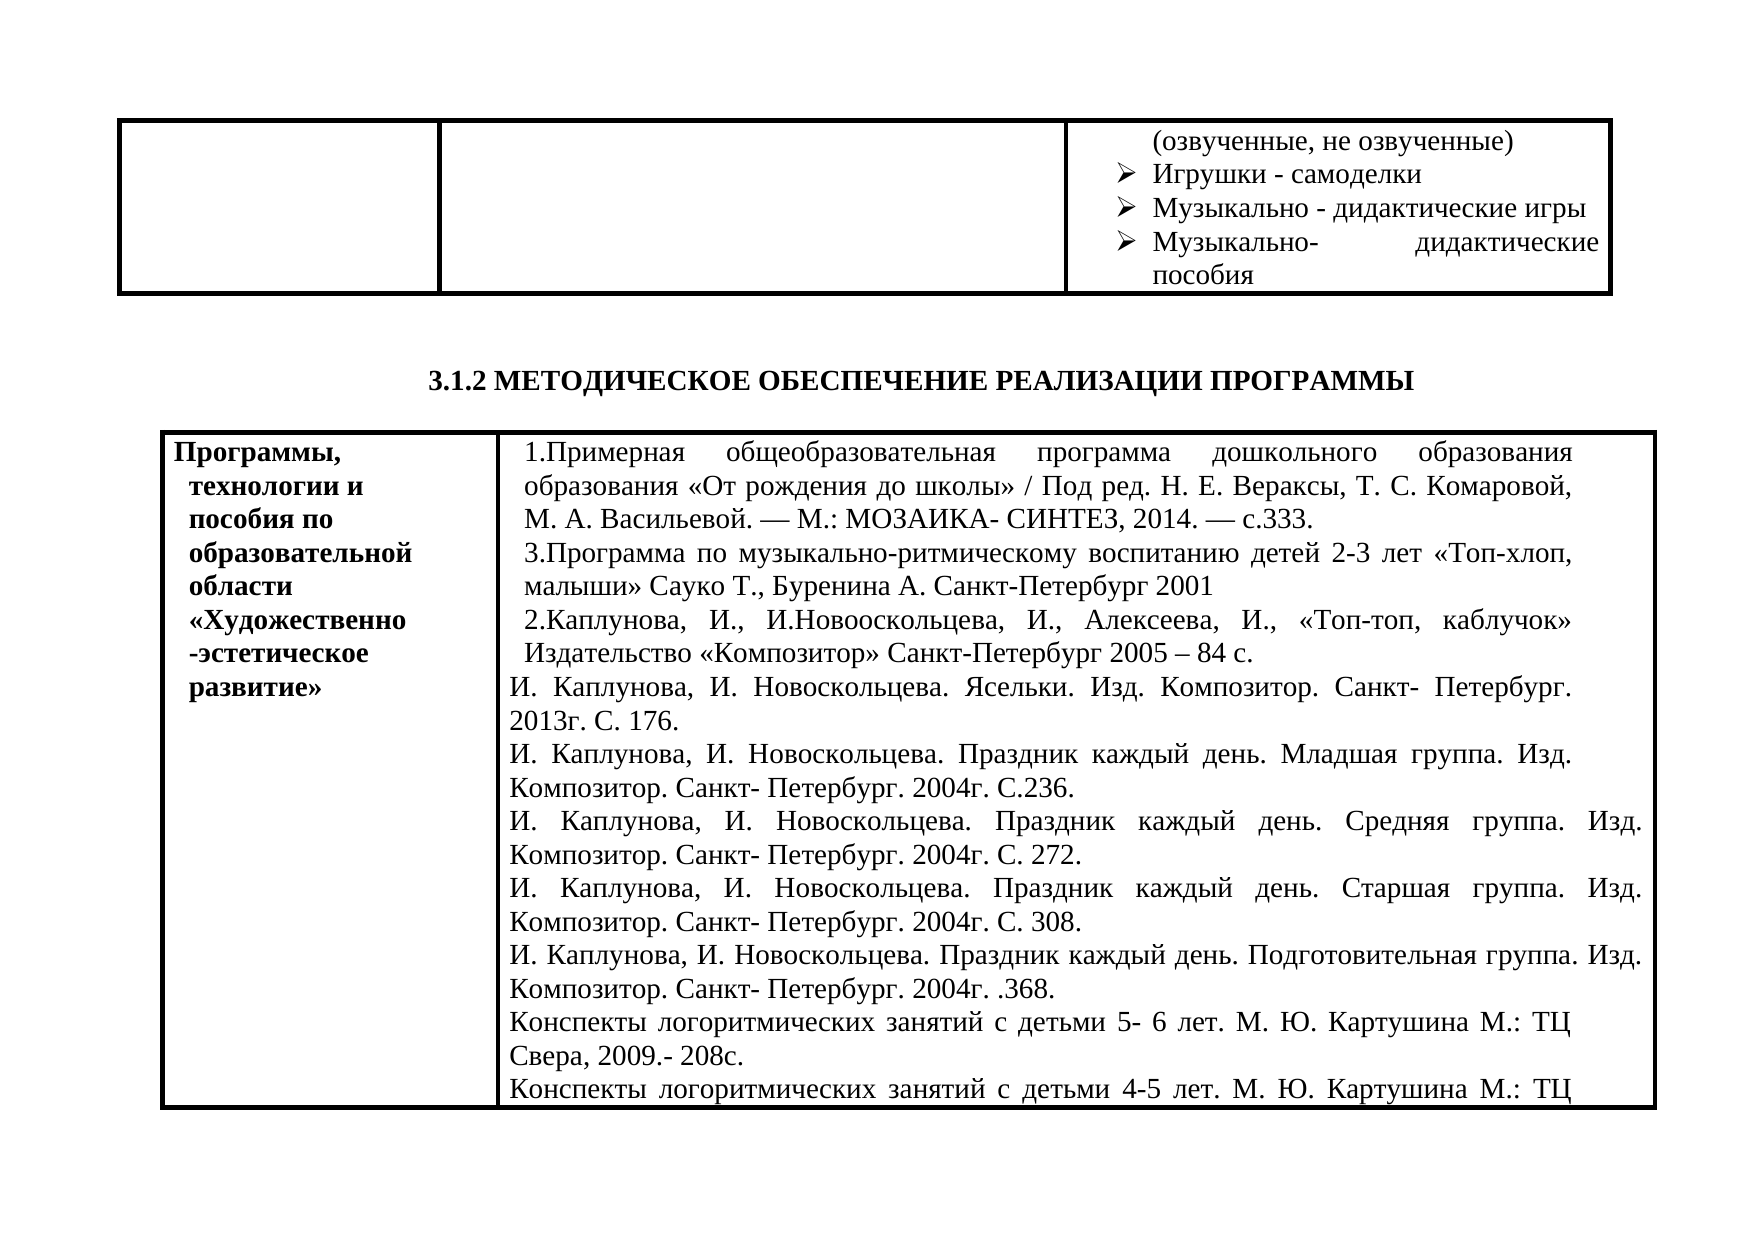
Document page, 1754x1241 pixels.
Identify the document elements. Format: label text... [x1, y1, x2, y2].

text 3.1.2 МЕТОДИЧЕСКОЕ ОБЕСПЕЧЕНИЕ РЕАЛИЗАЦИИ ПРОГРАММЫ [177, 363, 1665, 396]
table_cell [122, 123, 437, 291]
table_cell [1068, 123, 1608, 291]
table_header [500, 435, 1653, 1105]
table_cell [442, 123, 1064, 291]
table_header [165, 435, 496, 1105]
